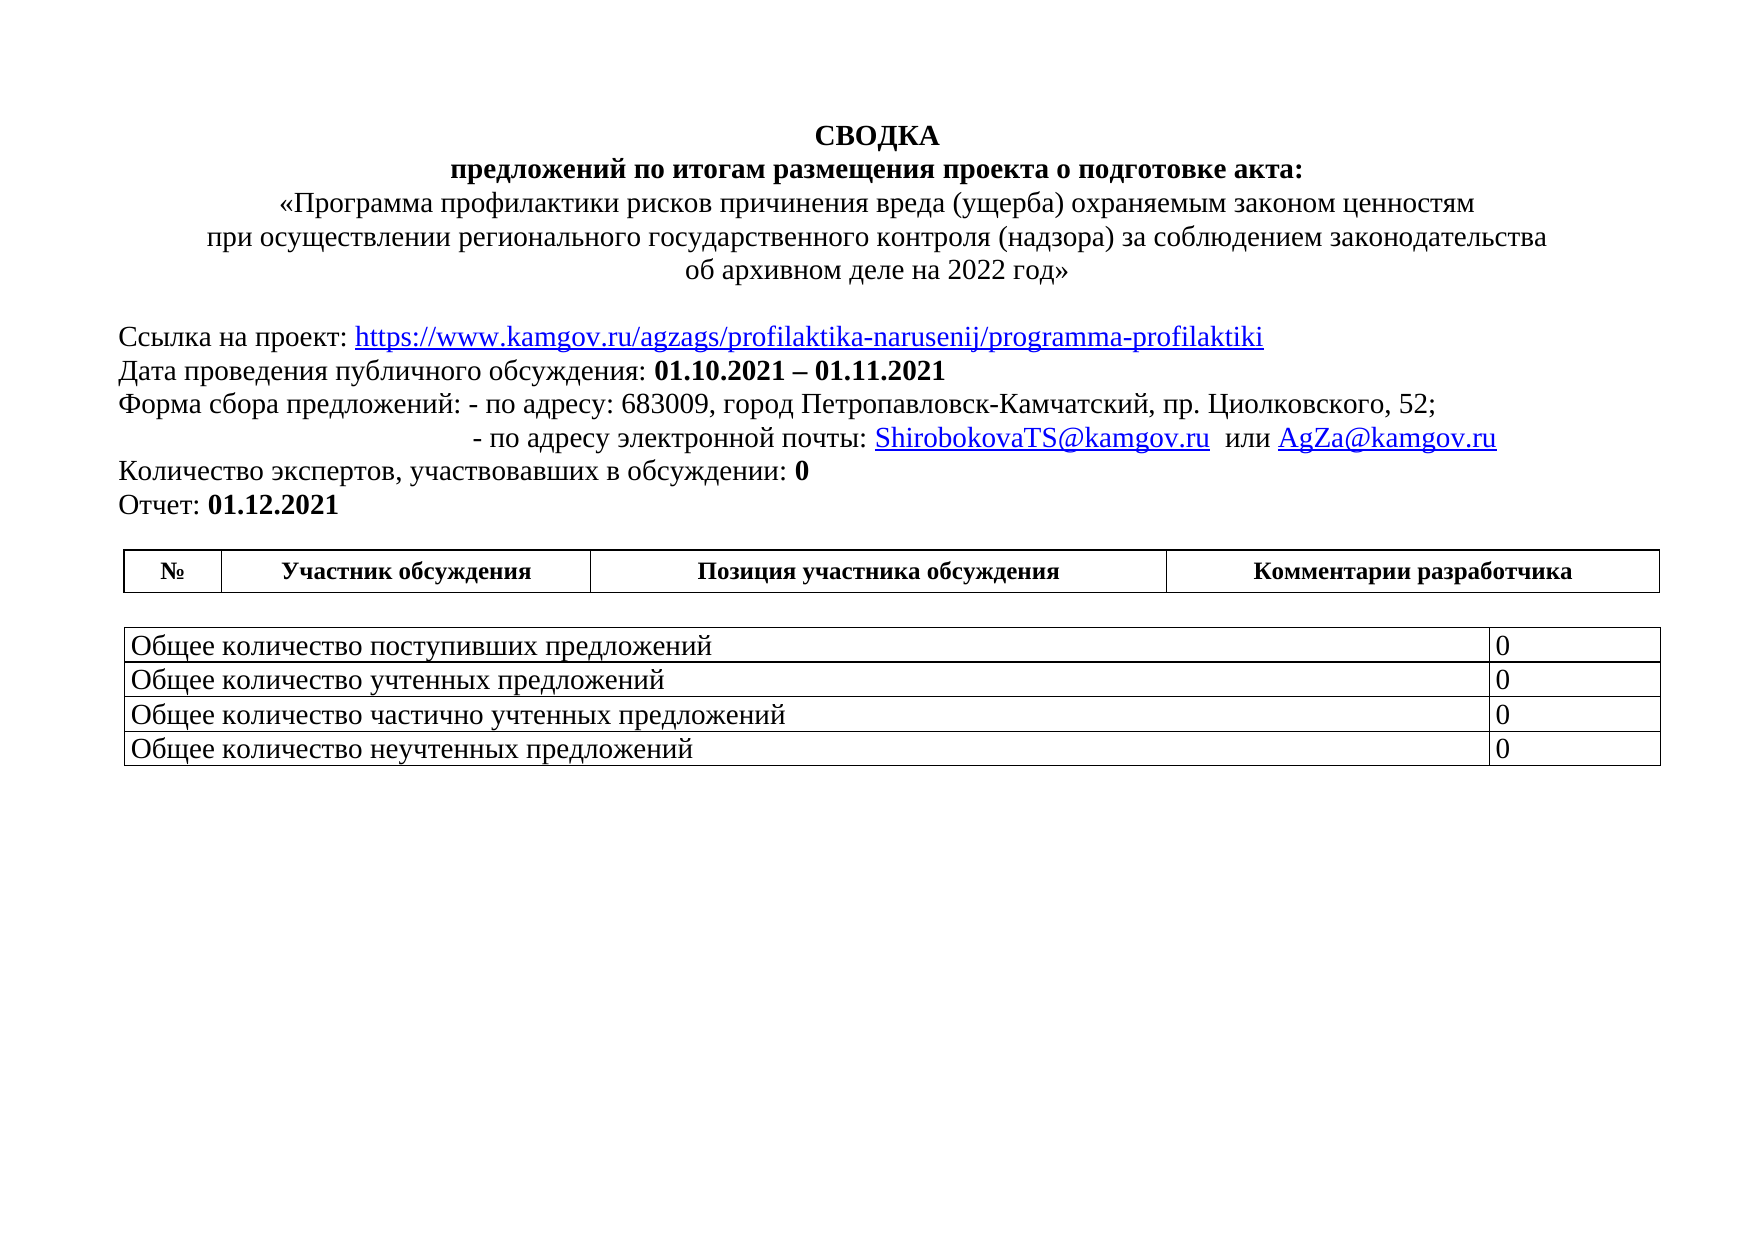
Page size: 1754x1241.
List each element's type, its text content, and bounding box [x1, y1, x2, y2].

text об архивном деле на 2022 год» [118, 252, 1636, 286]
text предложений по итогам размещения проекта о подготовке акта: [118, 152, 1636, 185]
text СВОДКА [118, 118, 1636, 152]
table_header Комментарии разработчика [1167, 551, 1659, 592]
table_header № [125, 551, 221, 592]
table_header Участник обсуждения [222, 551, 590, 592]
table_header Общее количество поступивших предложений [125, 628, 1489, 661]
table_header Позиция участника обсуждения [591, 551, 1166, 592]
table_cell Общее количество неучтенных предложений [125, 732, 1489, 765]
table_cell 0 [1490, 732, 1660, 765]
table_cell Общее количество частично учтенных предложений [125, 697, 1489, 731]
table_cell 0 [1490, 697, 1660, 731]
text Ссылка на проект: https://www.kamgov.ru/agzags/profilaktika-narusenij/programma-profilaktiki [118, 319, 1636, 353]
text при осуществлении регионального государственного контроля (надзора) за соблюдением законодательства [118, 219, 1636, 252]
text «Программа профилактики рисков причинения вреда (ущерба) охраняемым законом ценностям [118, 185, 1636, 219]
text Форма сбора предложений: - по адресу: 683009, город Петропавловск-Камчатский, пр. Циолковского, 52; [118, 386, 1636, 420]
text Количество экспертов, участвовавших в обсуждении: 0 [118, 453, 1636, 487]
text - по адресу электронной почты: ShirobokovaTS@kamgov.ru или AgZa@kamgov.ru [413, 420, 1636, 453]
table_cell 0 [1490, 663, 1660, 696]
text Дата проведения публичного обсуждения: 01.10.2021 – 01.11.2021 [118, 353, 1636, 386]
table_cell Общее количество учтенных предложений [125, 663, 1489, 696]
text Отчет: 01.12.2021 [118, 487, 1636, 521]
table_header 0 [1490, 628, 1660, 661]
